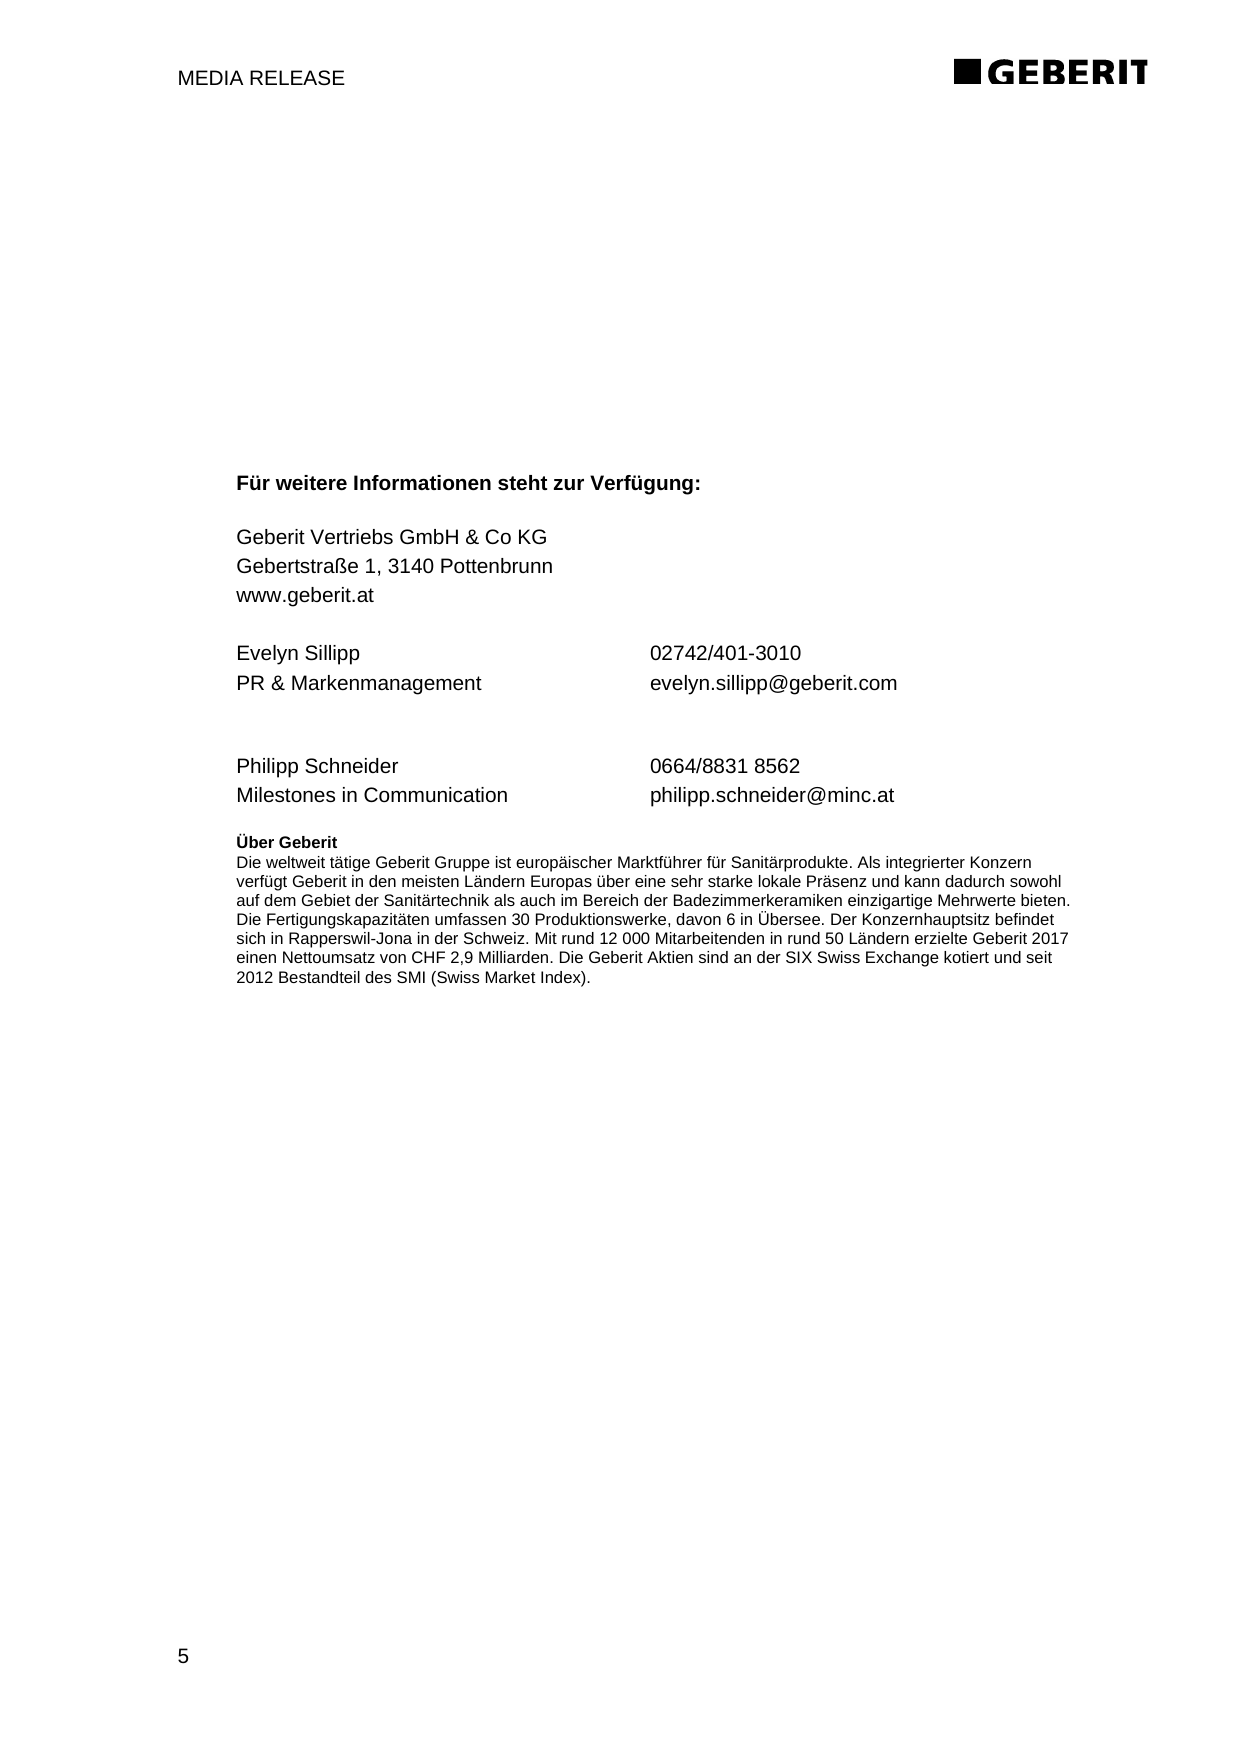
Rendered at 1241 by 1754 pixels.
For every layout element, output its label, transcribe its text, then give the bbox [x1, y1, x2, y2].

text Gebertstraße 1, 3140 Pottenbrunn [236, 550, 1063, 579]
text Die weltweit tätige Geberit Gruppe ist europäischer Marktführer für Sanitärprodukte. Als integrierter Konzern verfügt Geberit in den meisten Ländern Europas über eine sehr starke lokale Präsenz und kann dadurch sowohl auf dem Gebiet der Sanitärtechnik als auch im Bereich der Badezimmerkeramiken einzigartige Mehrwerte bieten. Die Fertigungskapazitäten umfassen 30 Produktionswerke, davon 6 in Übersee. Der Konzernhauptsitz befindet sich in Rapperswil-Jona in der Schweiz. Mit rund 12 000 Mitarbeitenden in rund 50 Ländern erzielte Geberit 2017 einen Nettoumsatz von CHF 2,9 Milliarden. Die Geberit Aktien sind an der SIX Swiss Exchange kotiert und seit 2012 Bestandteil des SMI (Swiss Market Index). [236, 852, 1078, 987]
text Evelyn Sillipp 02742/401-3010 [236, 637, 1063, 667]
text Philipp Schneider 0664/8831 8562 Milestones in Communication philipp.schneider@minc.at [236, 750, 1063, 808]
text Geberit Vertriebs GmbH & Co KG [236, 521, 1063, 550]
text Über Geberit [236, 833, 1063, 852]
text www.geberit.at [236, 579, 1063, 608]
text Für weitere Informationen steht zur Verfügung: [236, 467, 1063, 496]
picture [953, 58, 1148, 84]
text PR & Markenmanagement evelyn.sillipp@geberit.com [236, 667, 1063, 696]
